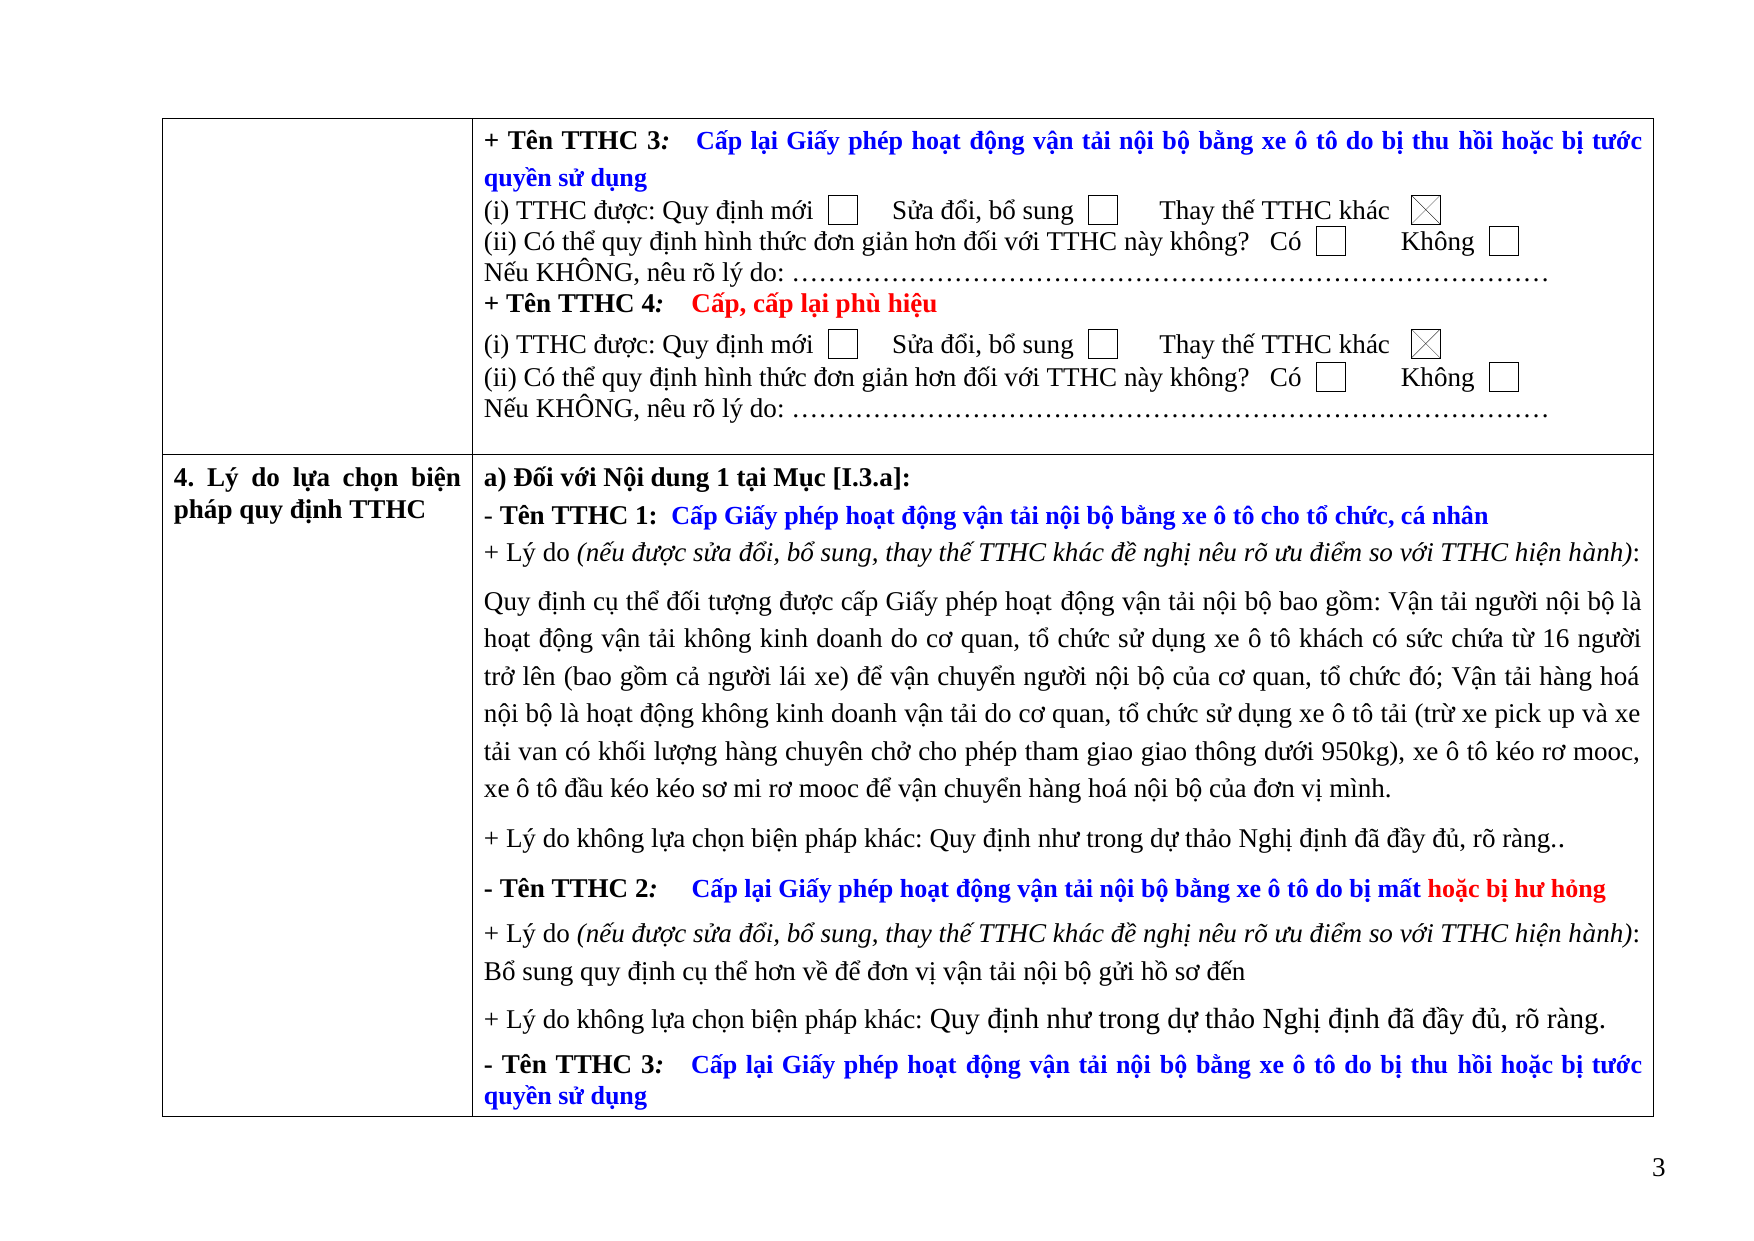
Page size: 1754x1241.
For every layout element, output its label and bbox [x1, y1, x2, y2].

table_cell [473, 455, 1653, 1116]
table_cell [163, 119, 472, 454]
table_cell [473, 119, 1653, 454]
table_cell [163, 455, 472, 1116]
